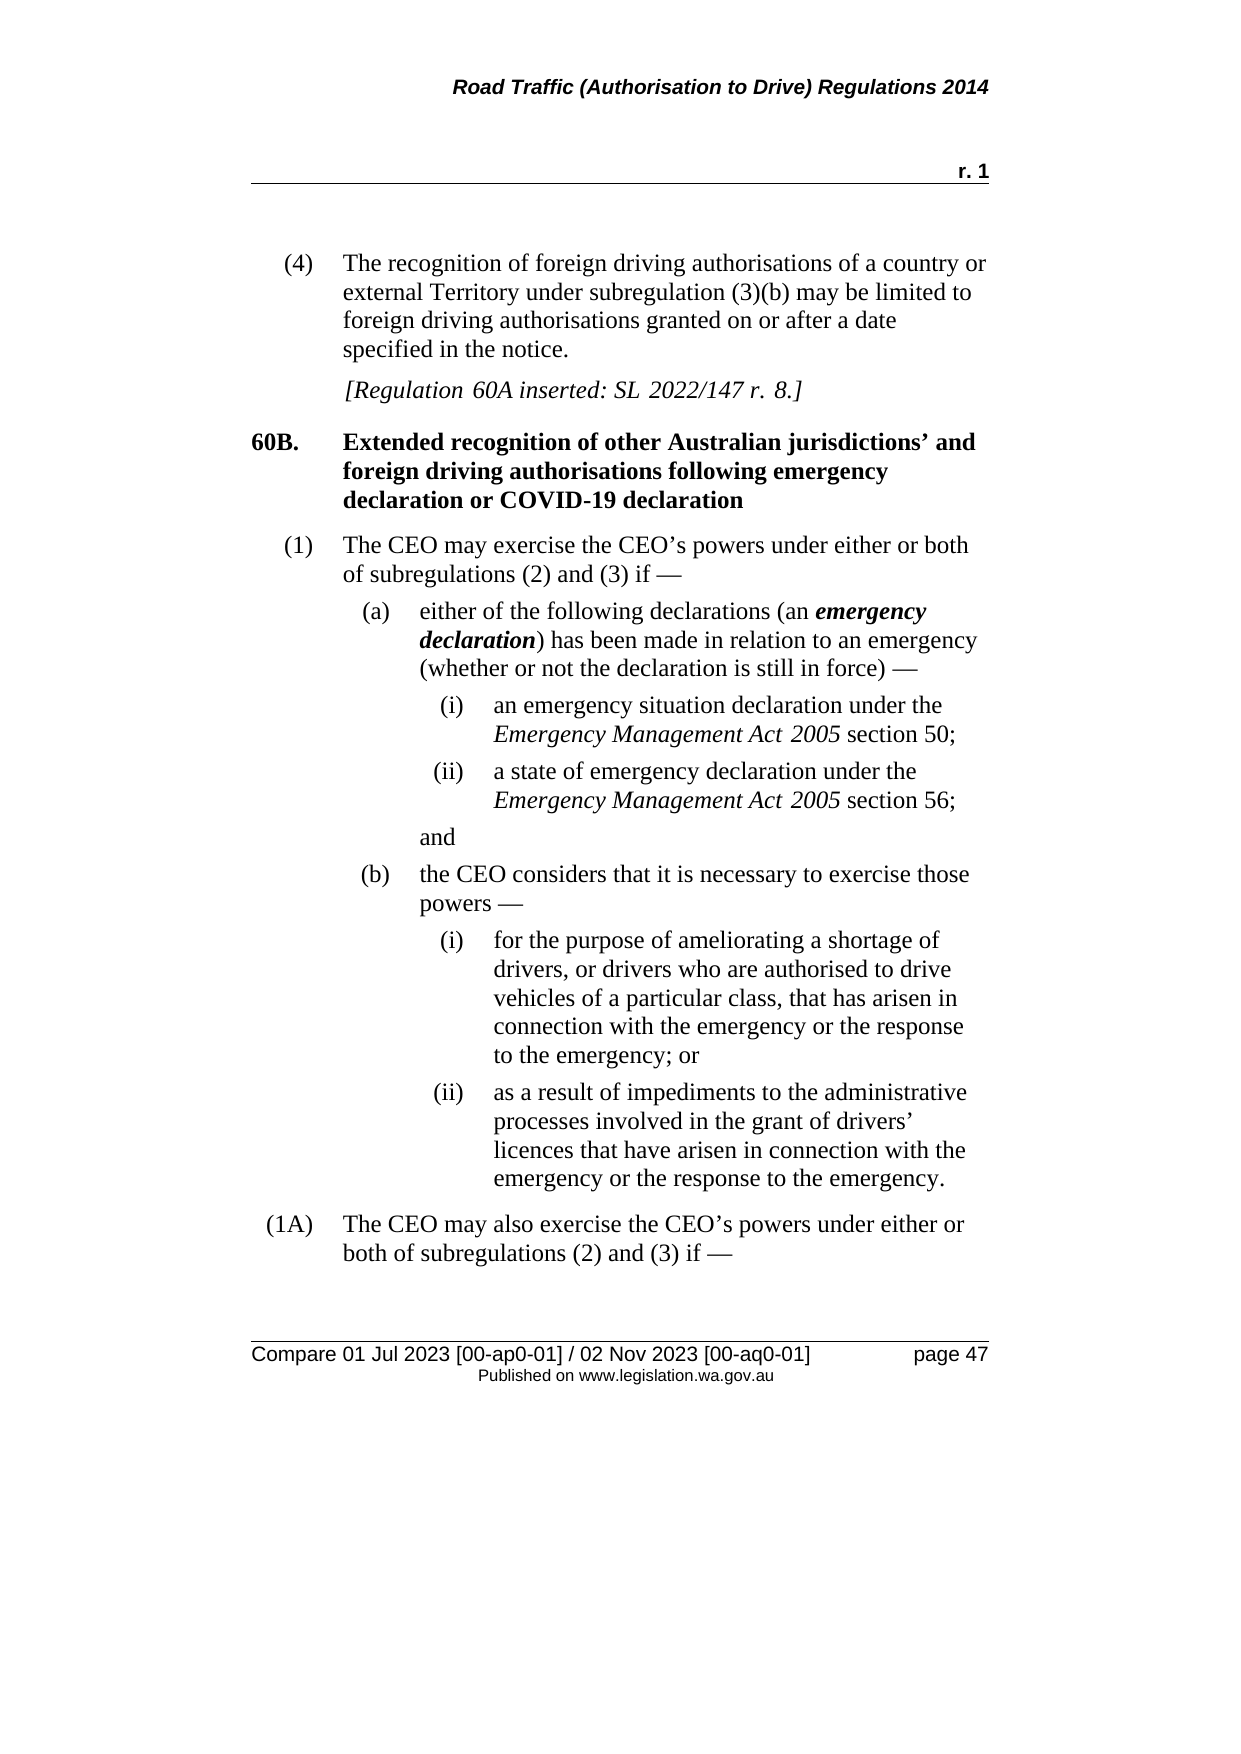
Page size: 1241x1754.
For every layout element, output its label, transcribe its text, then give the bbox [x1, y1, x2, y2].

text (1) The CEO may exercise the CEO’s powers under either or both of subregulations (2) and (3) if — [251, 530, 989, 588]
text (a) either of the following declarations (an emergency declaration) has been made in relation to an emergency (whether or not the declaration is still in force) — [251, 596, 989, 682]
subtitle 60B. Extended recognition of other Australian jurisdictions’ and foreign driving authorisations following emergency declaration or COVID-19 declaration [251, 427, 989, 513]
text (i) for the purpose of ameliorating a shortage of drivers, or drivers who are authorised to drive vehicles of a particular class, that has arisen in connection with the emergency or the response to the emergency; or [251, 925, 989, 1069]
text (ii) as a result of impediments to the administrative processes involved in the grant of drivers’ licences that have arisen in connection with the emergency or the response to the emergency. [251, 1077, 989, 1192]
text and [251, 822, 989, 851]
text (ii) a state of emergency declaration under the Emergency Management Act 2005 section 56; [251, 756, 989, 814]
text [Regulation 60A inserted: SL 2022/147 r. 8.] [251, 376, 989, 404]
text (i) an emergency situation declaration under the Emergency Management Act 2005 section 50; [251, 691, 989, 748]
text (1A) The CEO may also exercise the CEO’s powers under either or both of subregulations (2) and (3) if — [251, 1209, 989, 1266]
text (4) The recognition of foreign driving authorisations of a country or external Territory under subregulation (3)(b) may be limited to foreign driving authorisations granted on or after a date specified in the notice. [251, 248, 989, 363]
text (b) the CEO considers that it is necessary to exercise those powers — [251, 859, 989, 917]
